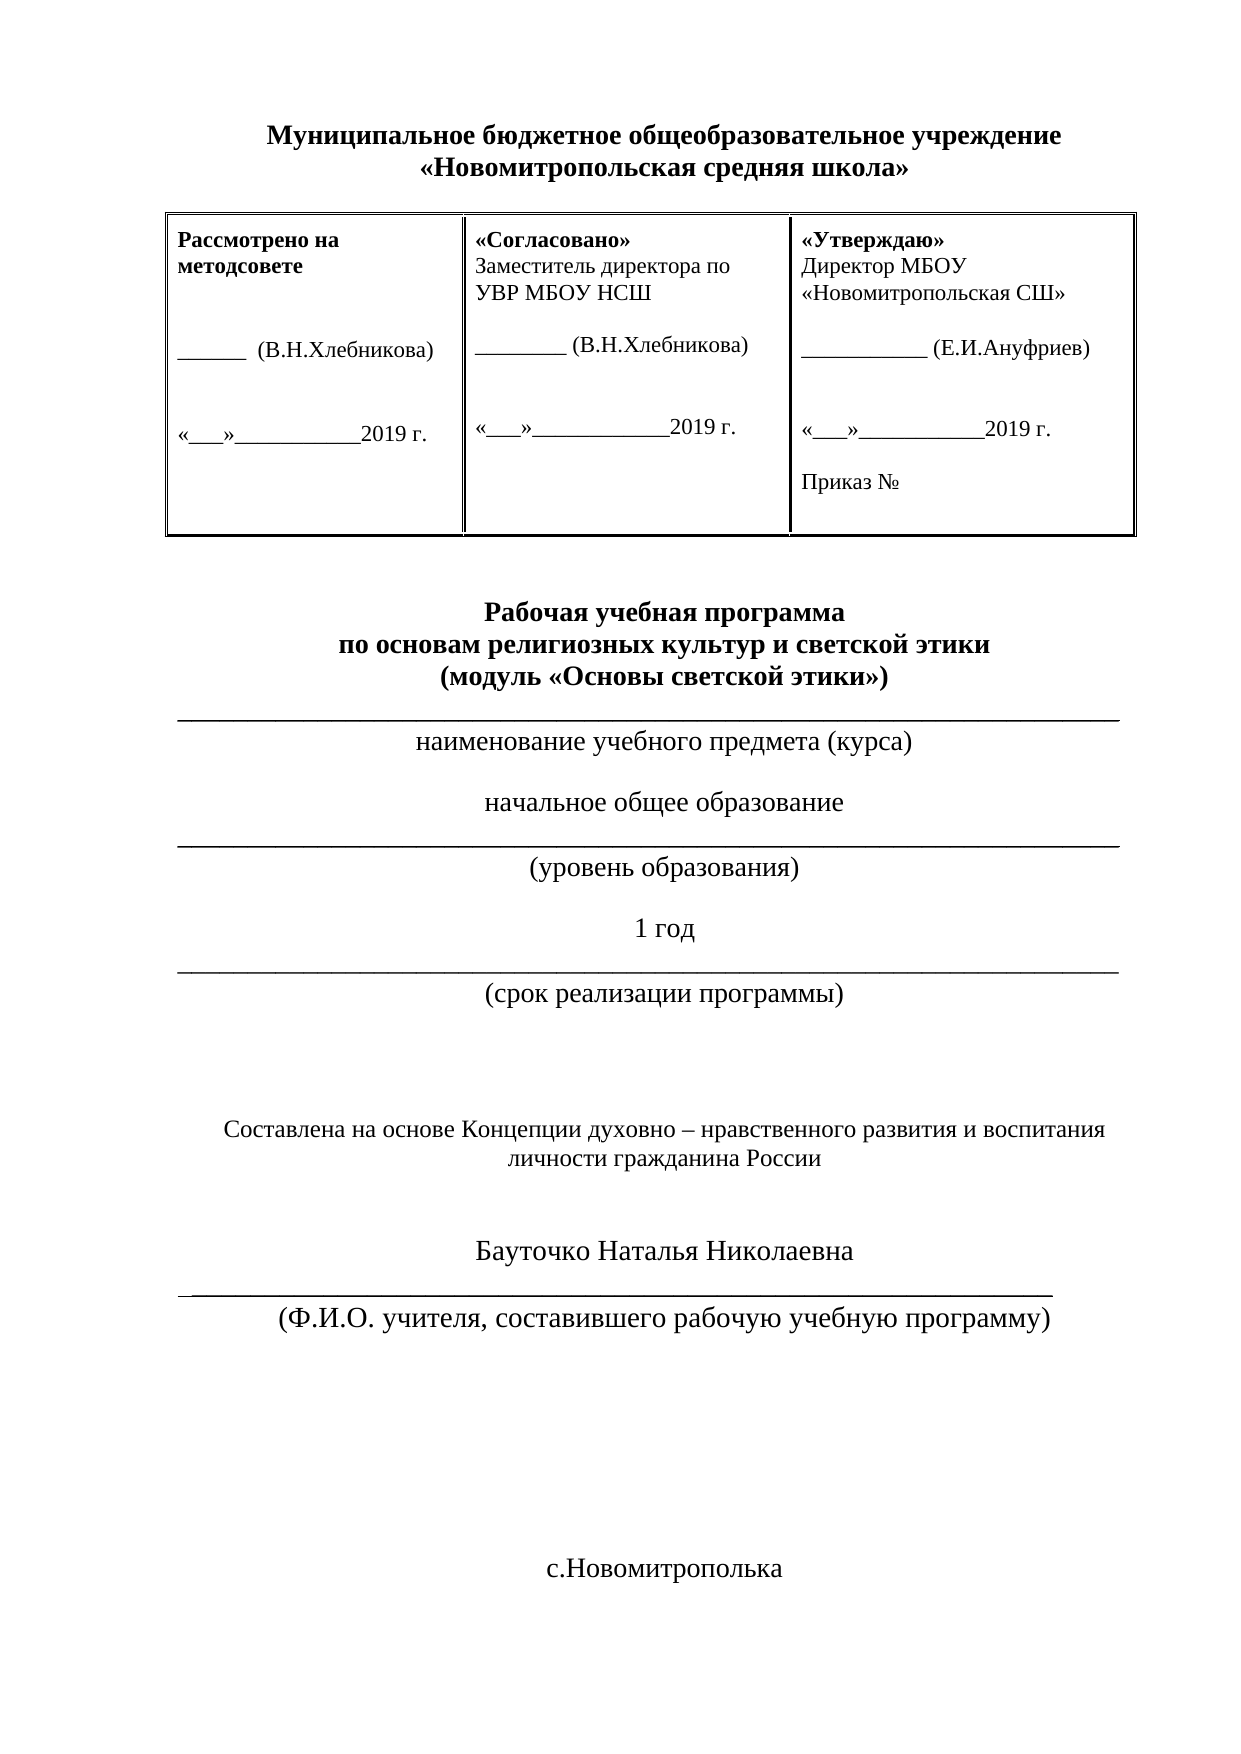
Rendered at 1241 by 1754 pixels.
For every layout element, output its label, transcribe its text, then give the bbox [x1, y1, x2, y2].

text Рабочая учебная программа [177, 594, 1152, 627]
text наименование учебного предмета (курса) [177, 724, 1152, 757]
text (модуль «Основы светской этики») [177, 659, 1152, 692]
text ___________________________________________________________ [177, 1267, 1152, 1300]
table_header «Согласовано» Заместитель директора по УВР МБОУ НСШ ________ (В.Н.Хлебникова) «___»____________2019 г. [464, 213, 790, 534]
table_header «Утверждаю» Директор МБОУ «Новомитропольская СШ» ___________ (Е.И.Ануфриев) «___»___________2019 г. Приказ № [790, 215, 1133, 534]
text начальное общее образование [177, 785, 1152, 818]
text Муниципальное бюджетное общеобразовательное учреждение [177, 118, 1152, 151]
text ___________________________________________________________________ [177, 692, 1152, 724]
text ___________________________________________________________________ [177, 944, 1152, 976]
table_header Рассмотрено на методсовете ______ (В.Н.Хлебникова) «___»___________2019 г. [166, 213, 464, 534]
text 1 год [177, 911, 1152, 944]
text «Новомитропольская средняя школа» [177, 151, 1152, 183]
text с.Новомитрополька [177, 1551, 1152, 1583]
text Бауточко Наталья Николаевна [177, 1233, 1152, 1267]
text (уровень образования) [177, 850, 1152, 882]
text по основам религиозных культур и светской этики [177, 627, 1152, 659]
text (срок реализации программы) [177, 976, 1152, 1008]
text (Ф.И.О. учителя, составившего рабочую учебную программу) [177, 1300, 1152, 1334]
text ___________________________________________________________________ [177, 818, 1152, 850]
text Составлена на основе Концепции духовно – нравственного развития и воспитания личности гражданина России [177, 1114, 1152, 1172]
